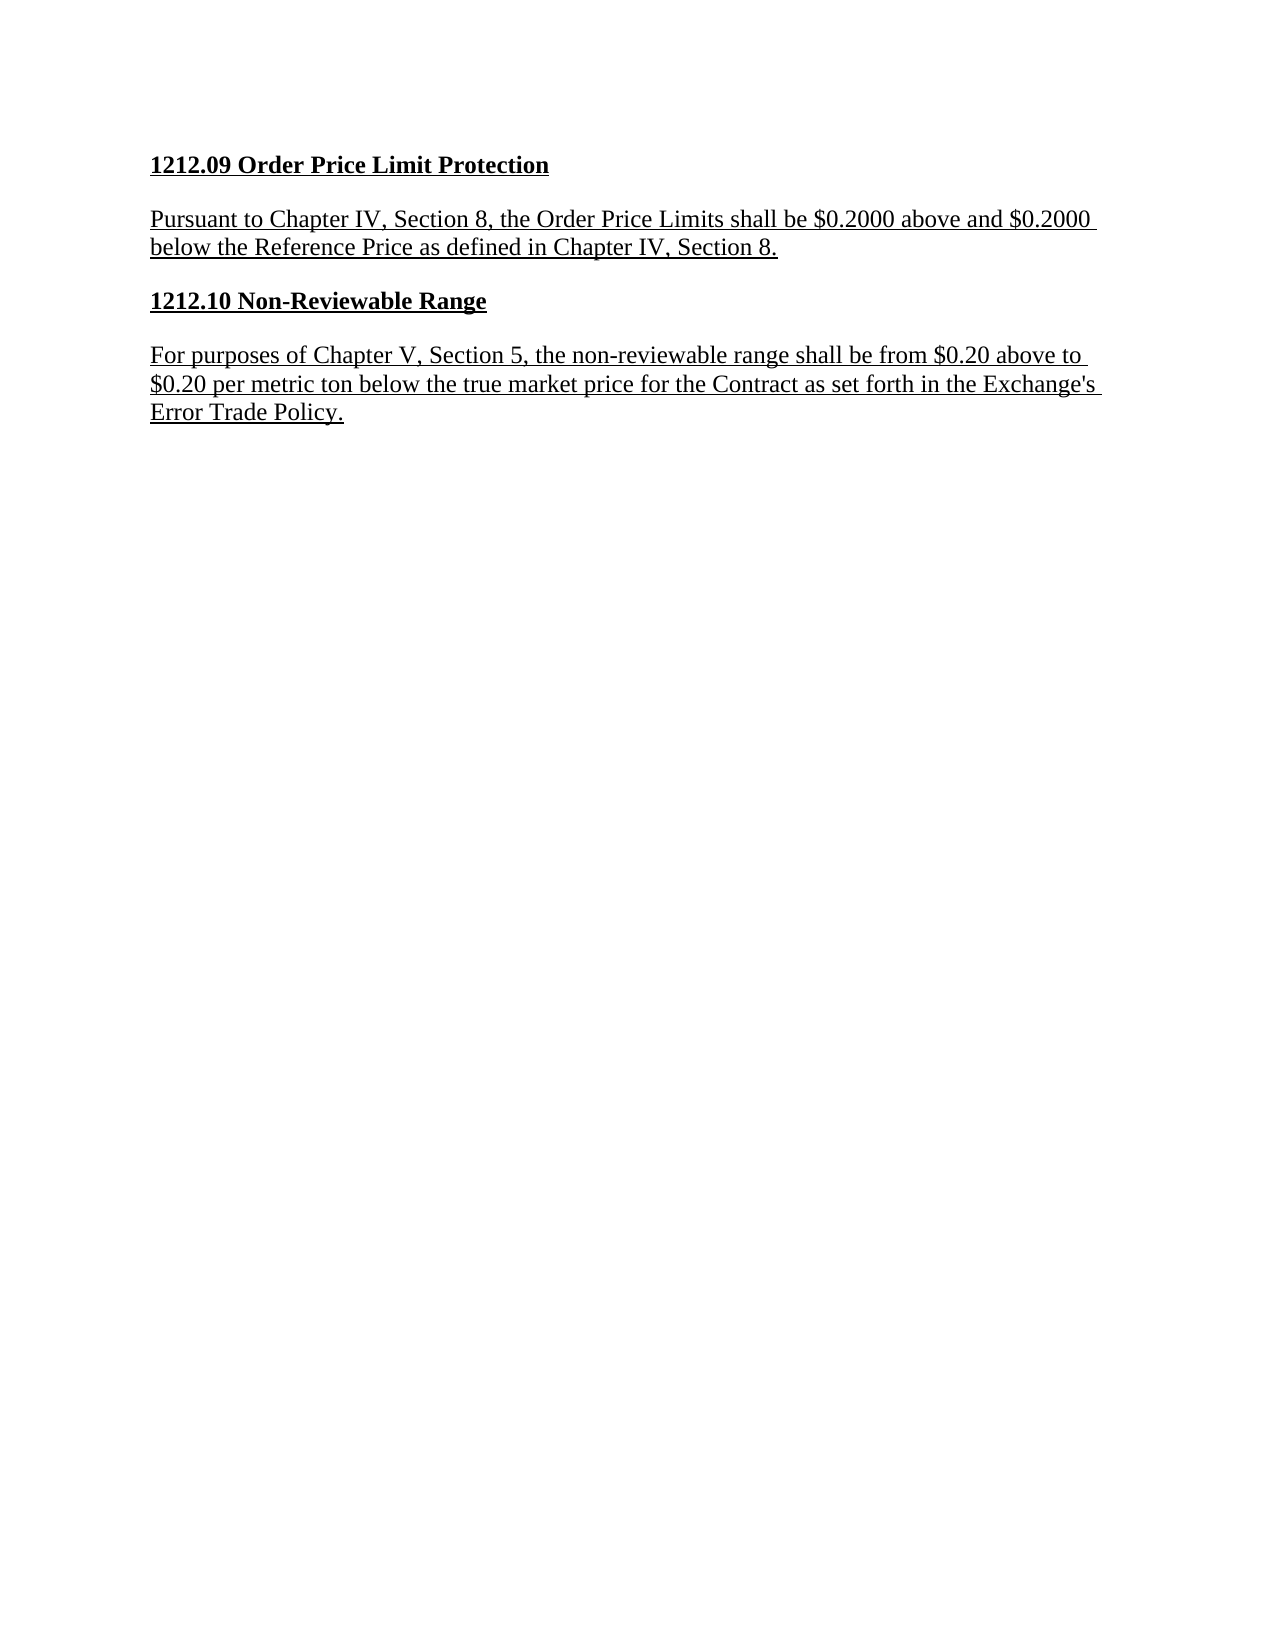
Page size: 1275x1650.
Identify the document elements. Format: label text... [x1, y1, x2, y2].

text 1212.10 Non-Reviewable Range [150, 286, 1125, 315]
text Pursuant to Chapter IV, Section 8, the Order Price Limits shall be $0.2000 above and $0.2000 below the Reference Price as defined in Chapter IV, Section 8. [150, 204, 1125, 261]
text 1212.09 Order Price Limit Protection [150, 150, 1125, 179]
text For purposes of Chapter V, Section 5, the non-reviewable range shall be from $0.20 above to $0.20 per metric ton below the true market price for the Contract as set forth in the Exchange's Error Trade Policy. [150, 340, 1125, 426]
